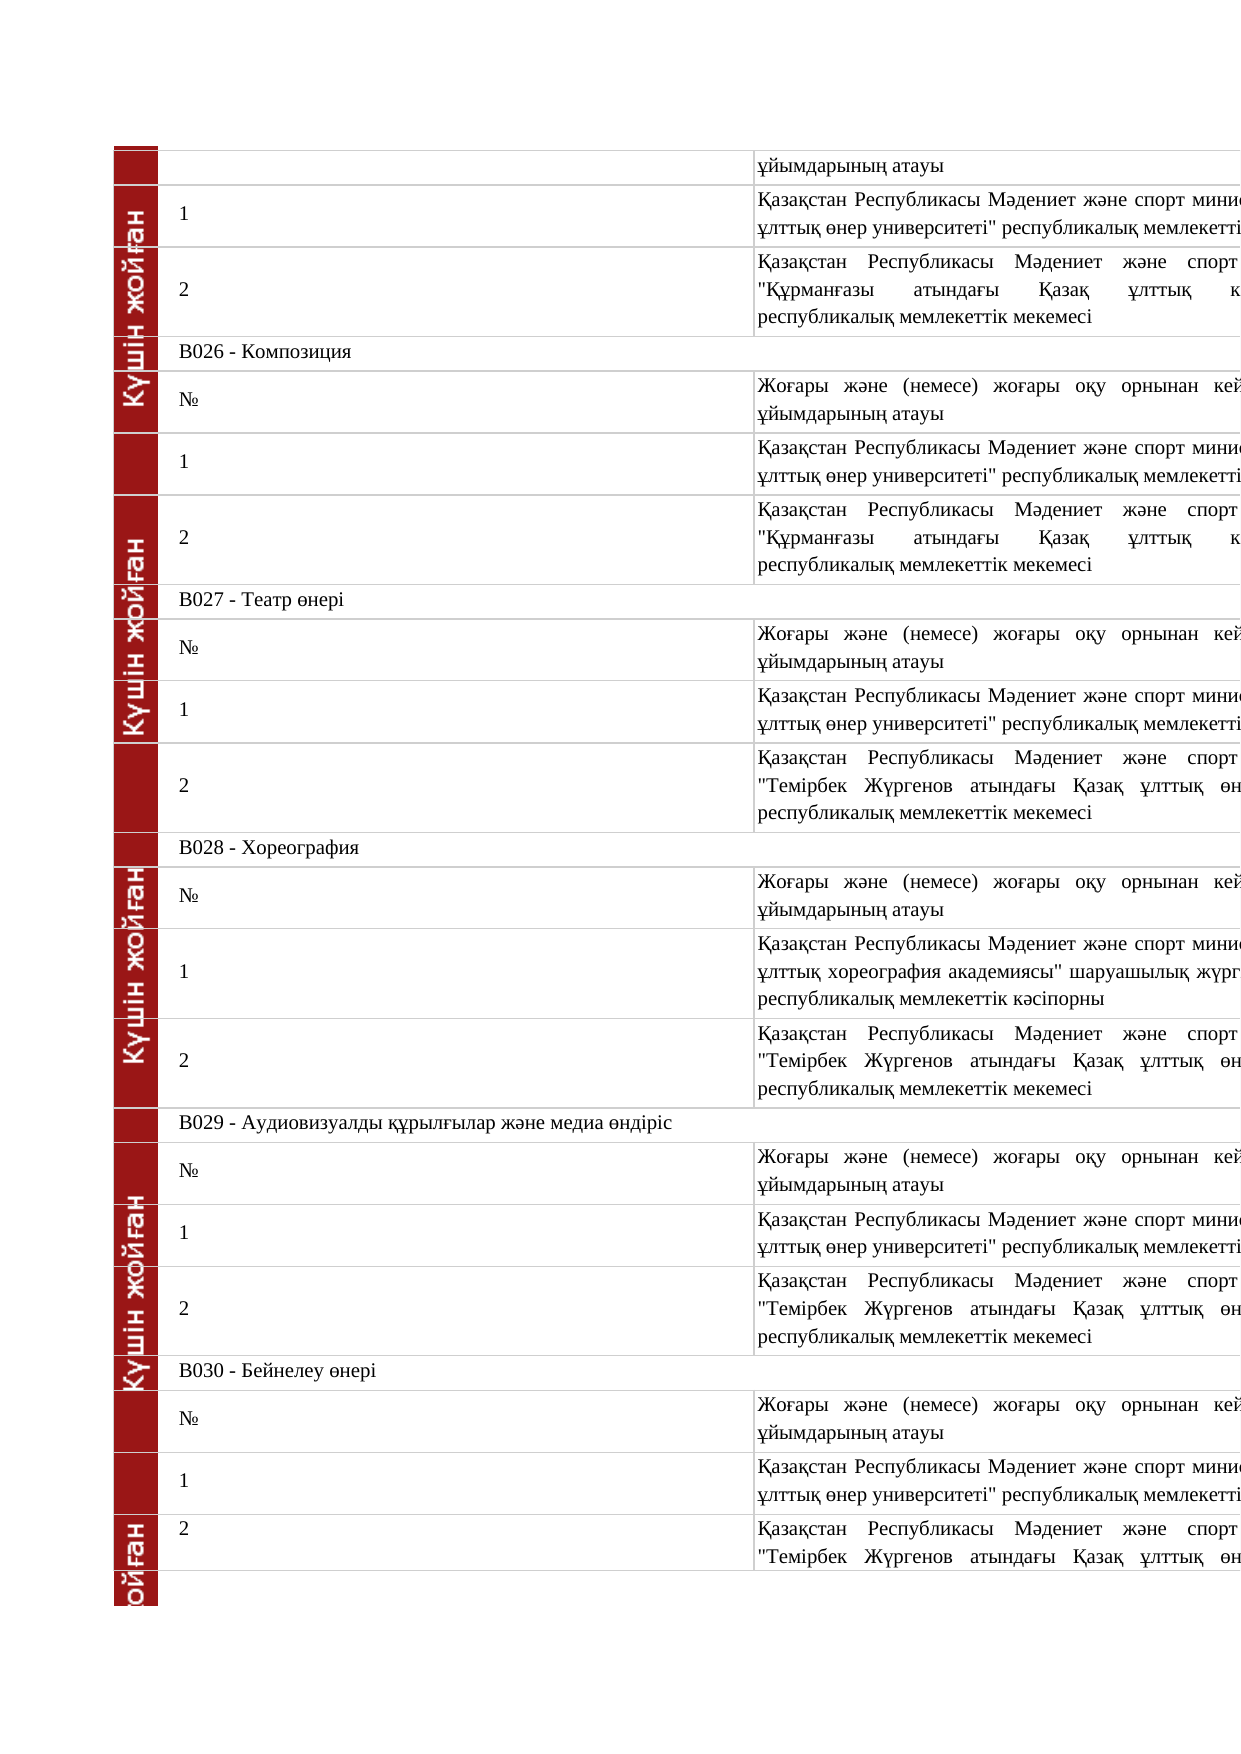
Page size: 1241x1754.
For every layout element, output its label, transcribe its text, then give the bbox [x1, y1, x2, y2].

table_cell 1 [114, 929, 753, 1018]
table_cell 1 [114, 186, 753, 246]
picture [114, 146, 158, 150]
table_cell B029 - Аудиовизуалды құрылғылар және медиа өндіріс [114, 1109, 1240, 1142]
table_cell № [114, 1143, 753, 1204]
table_cell Жоғары және (немесе) жоғары оқу орнынан кейінгі білім беру ұйымдарының атауы [755, 868, 1240, 928]
table_cell 2 [114, 1019, 753, 1107]
table_cell № [114, 151, 753, 184]
table_cell B028 - Хореография [114, 833, 1240, 866]
table_cell Қазақстан Республикасы Мәдениет және спорт министрлігінің "Құрманғазы атындағы Қазақ ұлттық консерваториясы" республикалық мемлекеттік мекемесі [755, 496, 1240, 584]
table_cell 2 [114, 496, 753, 584]
table_cell № [114, 1391, 753, 1452]
table_cell 1 [114, 1205, 753, 1266]
table_cell Жоғары және (немесе) жоғары оқу орнынан кейінгі білім беру ұйымдарының атауы [755, 1143, 1240, 1204]
table_cell Қазақстан Республикасы Мәдениет және спорт министрлігінің "Қазақ ұлттық өнер университеті" республикалық мемлекеттік мекемесі [755, 434, 1240, 494]
table_cell Қазақстан Республикасы Мәдениет және спорт министрлігінің "Қазақ ұлттық өнер университеті" республикалық мемлекеттік мекемесі [755, 681, 1240, 742]
picture [114, 1571, 158, 1606]
table_cell № [114, 620, 753, 680]
table_cell 1 [114, 434, 753, 494]
table_cell № [114, 868, 753, 928]
table_cell 1 [114, 681, 753, 742]
table_cell Қазақстан Республикасы Мәдениет және спорт министрлігінің "Қазақ ұлттық өнер университеті" республикалық мемлекеттік мекемесі [755, 186, 1240, 246]
table_cell Қазақстан Республикасы Мәдениет және спорт министрлігінің "Қазақ ұлттық өнер университеті" республикалық мемлекеттік мекемесі [755, 1453, 1240, 1513]
table_cell 2 [114, 744, 753, 832]
table_cell Жоғары және (немесе) жоғары оқу орнынан кейінгі білім беру ұйымдарының атауы [755, 1391, 1240, 1452]
table_cell Қазақстан Республикасы Мәдениет және спорт министрлігінің "Құрманғазы атындағы Қазақ ұлттық консерваториясы" республикалық мемлекеттік мекемесі [755, 248, 1240, 336]
table_cell Жоғары және (немесе) жоғары оқу орнынан кейінгі білім беру ұйымдарының атауы [755, 372, 1240, 432]
table_cell 1 [114, 1453, 753, 1513]
table_cell Жоғары және (немесе) жоғары оқу орнынан кейінгі білім беру ұйымдарының атауы [755, 620, 1240, 680]
table_cell 2 [114, 1267, 753, 1355]
table_cell В026 - Композиция [114, 337, 1240, 370]
table_cell Жоғары және (немесе) жоғары оқу орнынан кейінгі білім беру ұйымдарының атауы [755, 151, 1240, 184]
table_cell B027 - Театр өнері [114, 585, 1240, 618]
table_cell 2 [114, 1515, 753, 1569]
table_cell 2 [114, 248, 753, 336]
table_cell № [114, 372, 753, 432]
table_cell Қазақстан Республикасы Мәдениет және спорт министрлігінің "Қазақ ұлттық хореография академиясы" шаруашылық жүргізу құқығындағы республикалық мемлекеттік кәсіпорны [755, 929, 1240, 1018]
table_cell B030 - Бейнелеу өнері [114, 1356, 1240, 1389]
table_cell Қазақстан Республикасы Мәдениет және спорт министрлігінің "Қазақ ұлттық өнер университеті" республикалық мемлекеттік мекемесі [755, 1205, 1240, 1266]
